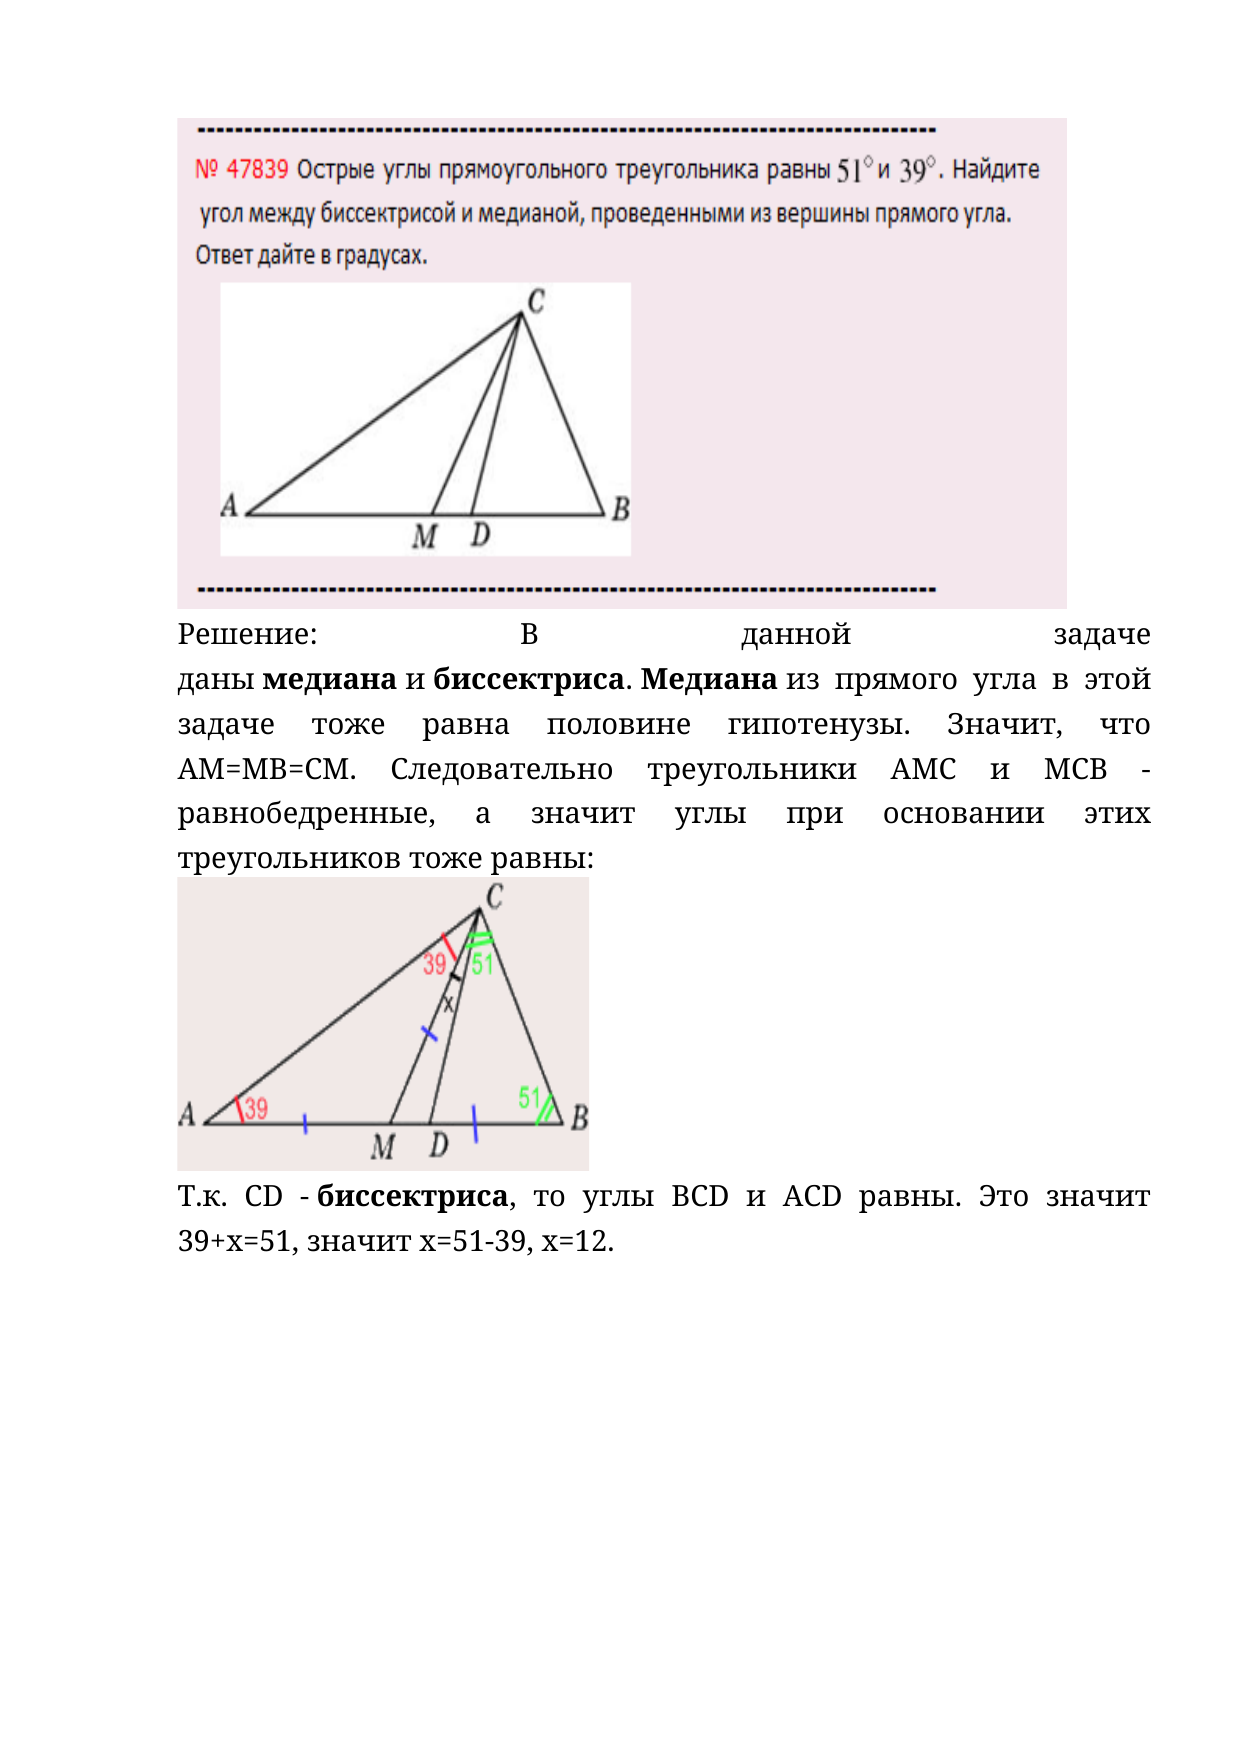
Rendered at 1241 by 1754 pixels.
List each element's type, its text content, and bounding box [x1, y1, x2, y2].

text Т.к. CD - биссектриса, то углы ВСD и АСD равны. Это значит 39+х=51, значит х=51-39, х=12. [177, 1170, 1152, 1260]
picture [177, 118, 1067, 609]
text Решение: В данной задаче даны медиана и биссектриса. Медиана из прямого угла в этой задаче тоже равна половине гипотенузы. Значит, что АМ=МВ=СМ. Следовательно треугольники АМС и МСВ - равнобедренные, а значит углы при основании этих треугольников тоже равны: [177, 608, 1152, 877]
picture [177, 877, 590, 1171]
